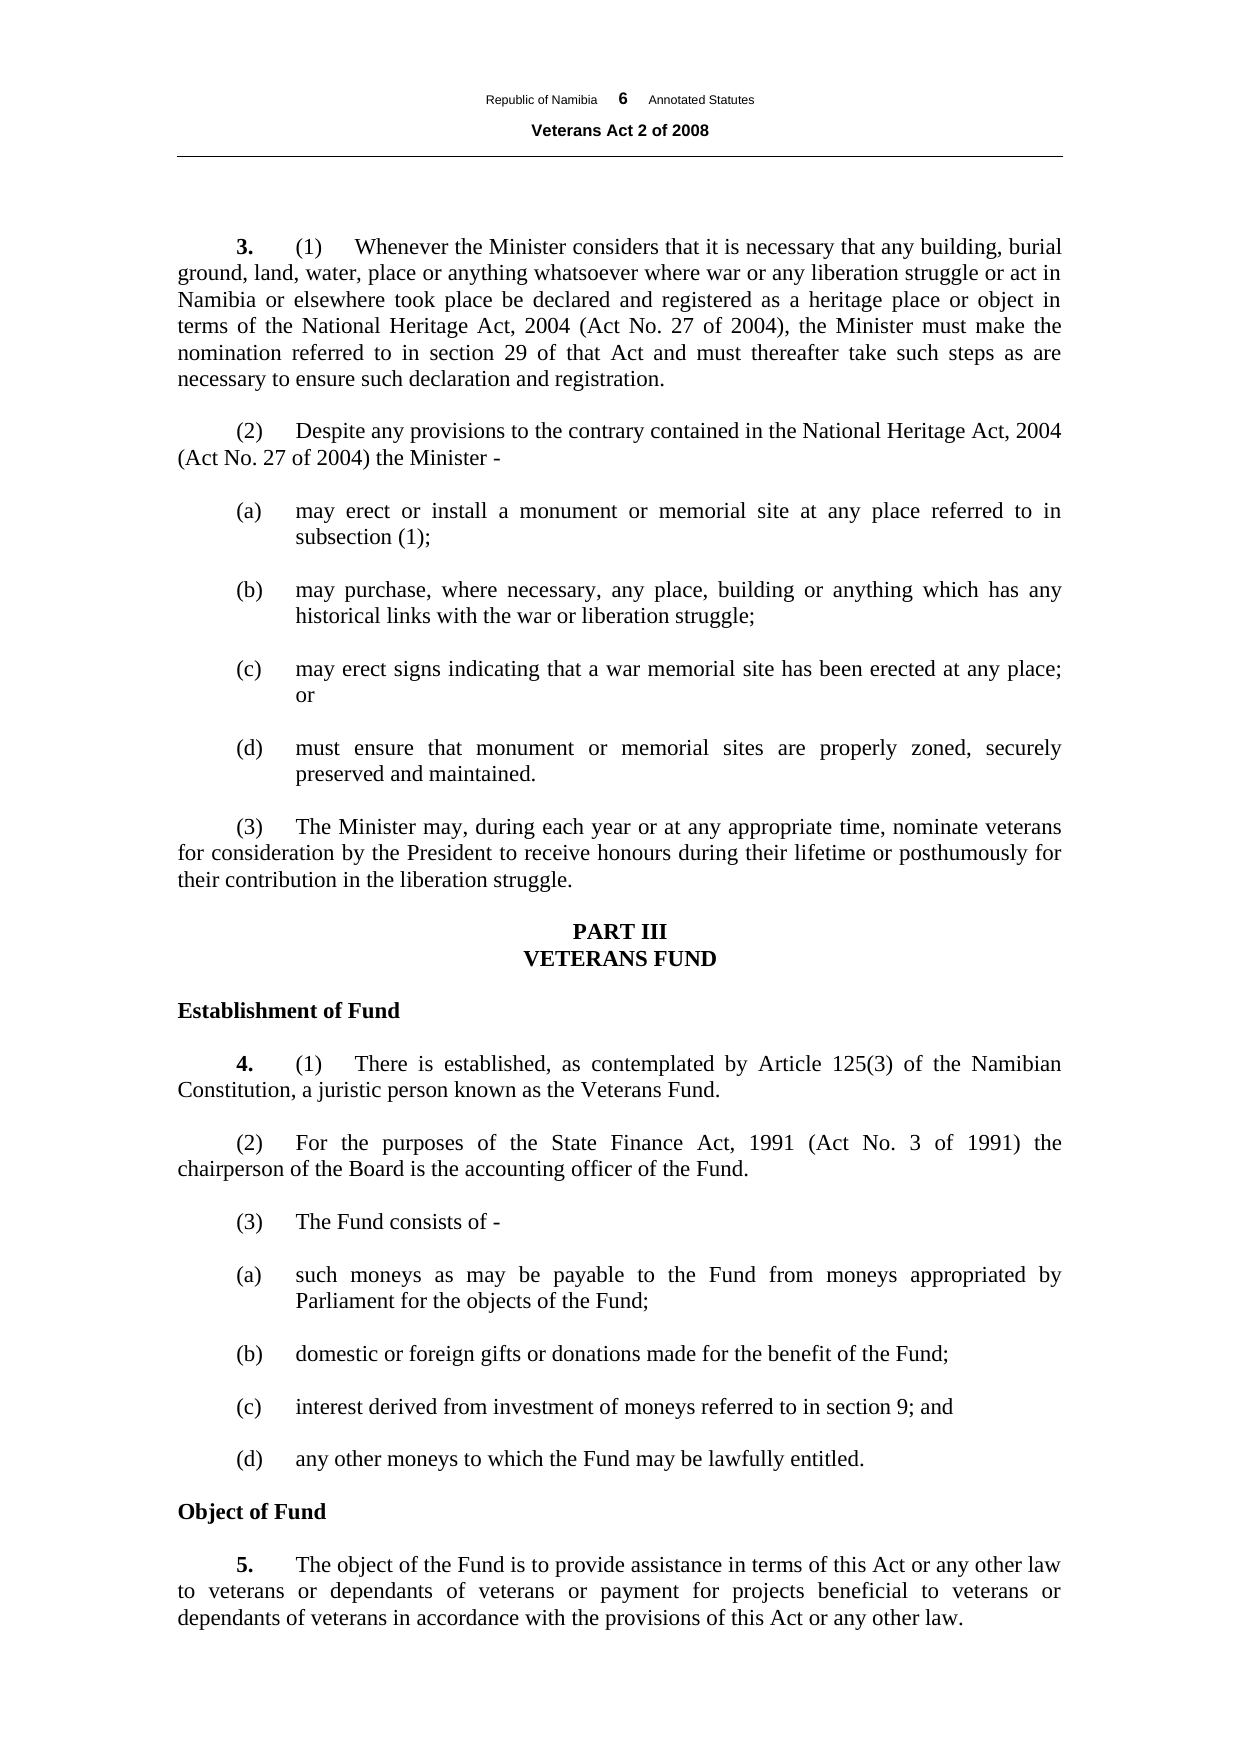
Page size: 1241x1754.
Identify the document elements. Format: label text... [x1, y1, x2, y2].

text Establishment of Fund [177, 997, 1063, 1024]
text PART III [177, 918, 1063, 945]
text (b) domestic or foreign gifts or donations made for the benefit of the Fund; [236, 1340, 1063, 1366]
text (d) any other moneys to which the Fund may be lawfully entitled. [236, 1445, 1063, 1472]
text (d) must ensure that monument or memorial sites are properly zoned, securely preserved and maintained. [236, 734, 1063, 787]
text (3) The Minister may, during each year or at any appropriate time, nominate veterans for consideration by the President to receive honours during their lifetime or posthumously for their contribution in the liberation struggle. [177, 813, 1063, 892]
text 5. The object of the Fund is to provide assistance in terms of this Act or any other law to veterans or dependants of veterans or payment for projects beneficial to veterans or dependants of veterans in accordance with the provisions of this Act or any other law. [177, 1551, 1063, 1630]
text VETERANS FUND [177, 945, 1063, 971]
text (2) Despite any provisions to the contrary contained in the National Heritage Act, 2004 (Act No. 27 of 2004) the Minister - [177, 418, 1063, 470]
text 4. (1) There is established, as contemplated by Article 125(3) of the Namibian Constitution, a juristic person known as the Veterans Fund. [177, 1050, 1063, 1103]
text (c) may erect signs indicating that a war memorial site has been erected at any place; or [236, 655, 1063, 707]
text Object of Fund [177, 1498, 1063, 1524]
text (b) may purchase, where necessary, any place, building or anything which has any historical links with the war or liberation struggle; [236, 576, 1063, 628]
text (a) may erect or install a monument or memorial site at any place referred to in subsection (1); [236, 497, 1063, 549]
text (c) interest derived from investment of moneys referred to in section 9; and [236, 1393, 1063, 1419]
text (a) such moneys as may be payable to the Fund from moneys appropriated by Parliament for the objects of the Fund; [236, 1261, 1063, 1314]
text (2) For the purposes of the State Finance Act, 1991 (Act No. 3 of 1991) the chairperson of the Board is the accounting officer of the Fund. [177, 1129, 1063, 1182]
text 3. (1) Whenever the Minister considers that it is necessary that any building, burial ground, land, water, place or anything whatsoever where war or any liberation struggle or act in Namibia or elsewhere took place be declared and registered as a heritage place or object in terms of the National Heritage Act, 2004 (Act No. 27 of 2004), the Minister must make the nomination referred to in section 29 of that Act and must thereafter take such steps as are necessary to ensure such declaration and registration. [177, 233, 1063, 391]
text (3) The Fund consists of - [177, 1208, 1063, 1234]
